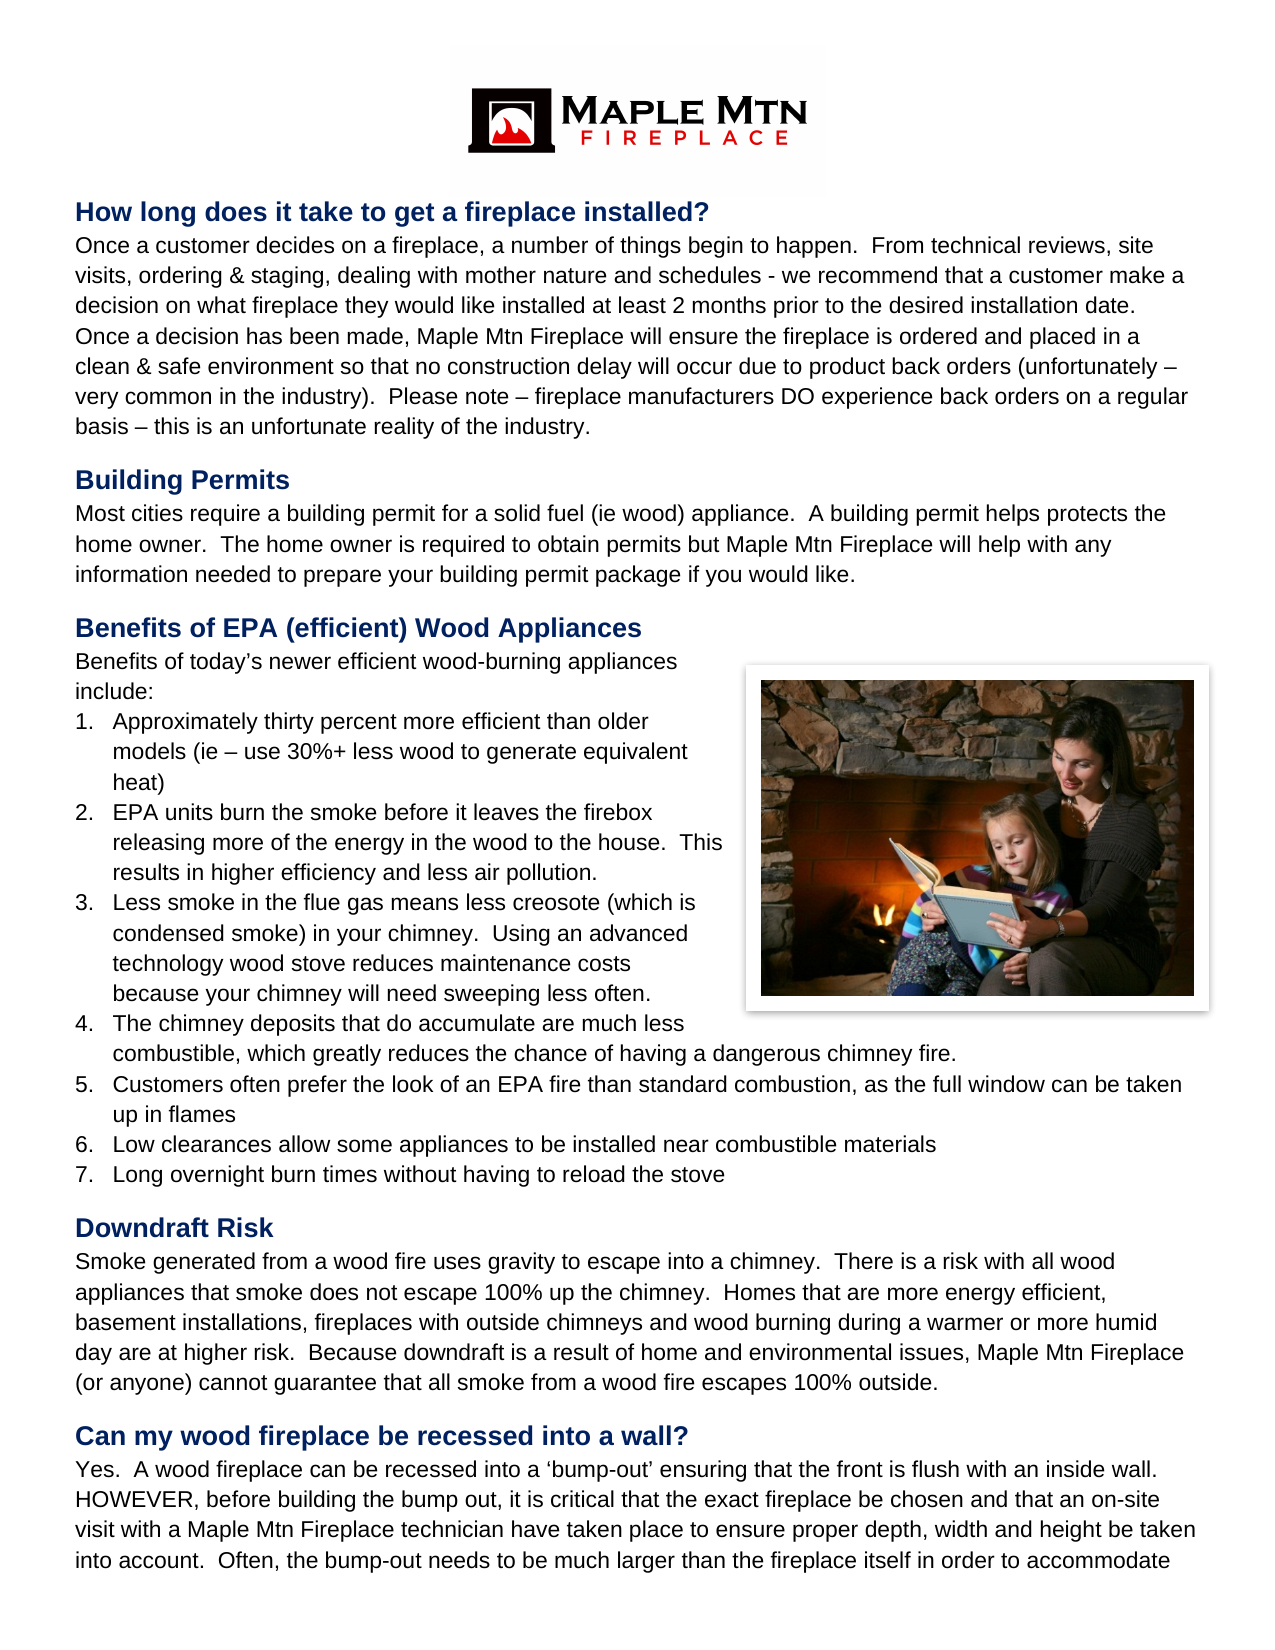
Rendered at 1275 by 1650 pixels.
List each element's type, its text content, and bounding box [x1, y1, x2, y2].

subtitle How long does it take to get a fireplace installed? [75, 196, 1200, 227]
list Low clearances allow some appliances to be installed near combustible materials [75, 1131, 1200, 1157]
list Long overnight burn times without having to reload the stove [75, 1161, 1200, 1188]
subtitle Downdraft Risk [75, 1212, 1200, 1243]
list Less smoke in the flue gas means less creosote (which is condensed smoke) in your chimney. Using an advanced technology wood stove reduces maintenance costs because your chimney will need sweeping less often. [75, 889, 1200, 1006]
text Most cities require a building permit for a solid fuel (ie wood) appliance. A building permit helps protects the home owner. The home owner is required to obtain permits but Maple Mtn Fireplace will help with any information needed to prepare your building permit package if you would like. [75, 500, 1200, 587]
subtitle Can my wood fireplace be recessed into a wall? [75, 1420, 1200, 1451]
text Once a customer decides on a fireplace, a number of things begin to happen. From technical reviews, site visits, ordering & staging, dealing with mother nature and schedules - we recommend that a customer make a decision on what fireplace they would like installed at least 2 months prior to the desired installation date. Once a decision has been made, Maple Mtn Fireplace will ensure the fireplace is ordered and placed in a clean & safe environment so that no construction delay will occur due to product back orders (unfortunately – very common in the industry). Please note – fireplace manufacturers DO experience back orders on a regular basis – this is an unfortunate reality of the industry. [75, 232, 1200, 440]
subtitle Benefits of EPA (efficient) Wood Appliances [75, 612, 1200, 643]
text Benefits of today’s newer efficient wood-burning appliances include: [75, 648, 1200, 704]
picture [448, 45, 827, 197]
text Smoke generated from a wood fire uses gravity to escape into a chimney. There is a risk with all wood appliances that smoke does not escape 100% up the chimney. Homes that are more energy efficient, basement installations, fireplaces with outside chimneys and wood burning during a warmer or more humid day are at higher risk. Because downdraft is a result of home and environmental issues, Maple Mtn Fireplace (or anyone) cannot guarantee that all smoke from a wood fire escapes 100% outside. [75, 1248, 1200, 1395]
list The chimney deposits that do accumulate are much less combustible, which greatly reduces the chance of having a dangerous chimney fire. [75, 1010, 1200, 1067]
subtitle Building Permits [75, 464, 1200, 496]
list EPA units burn the smoke before it leaves the firebox releasing more of the energy in the wood to the house. This results in higher efficiency and less air pollution. [75, 799, 1200, 886]
picture [761, 704, 1194, 708]
list Customers often prefer the look of an EPA fire than standard combustion, as the full window can be taken up in flames [75, 1071, 1200, 1127]
picture [761, 795, 1194, 799]
list Approximately thirty percent more efficient than older models (ie – use 30%+ less wood to generate equivalent heat) [75, 708, 1200, 795]
